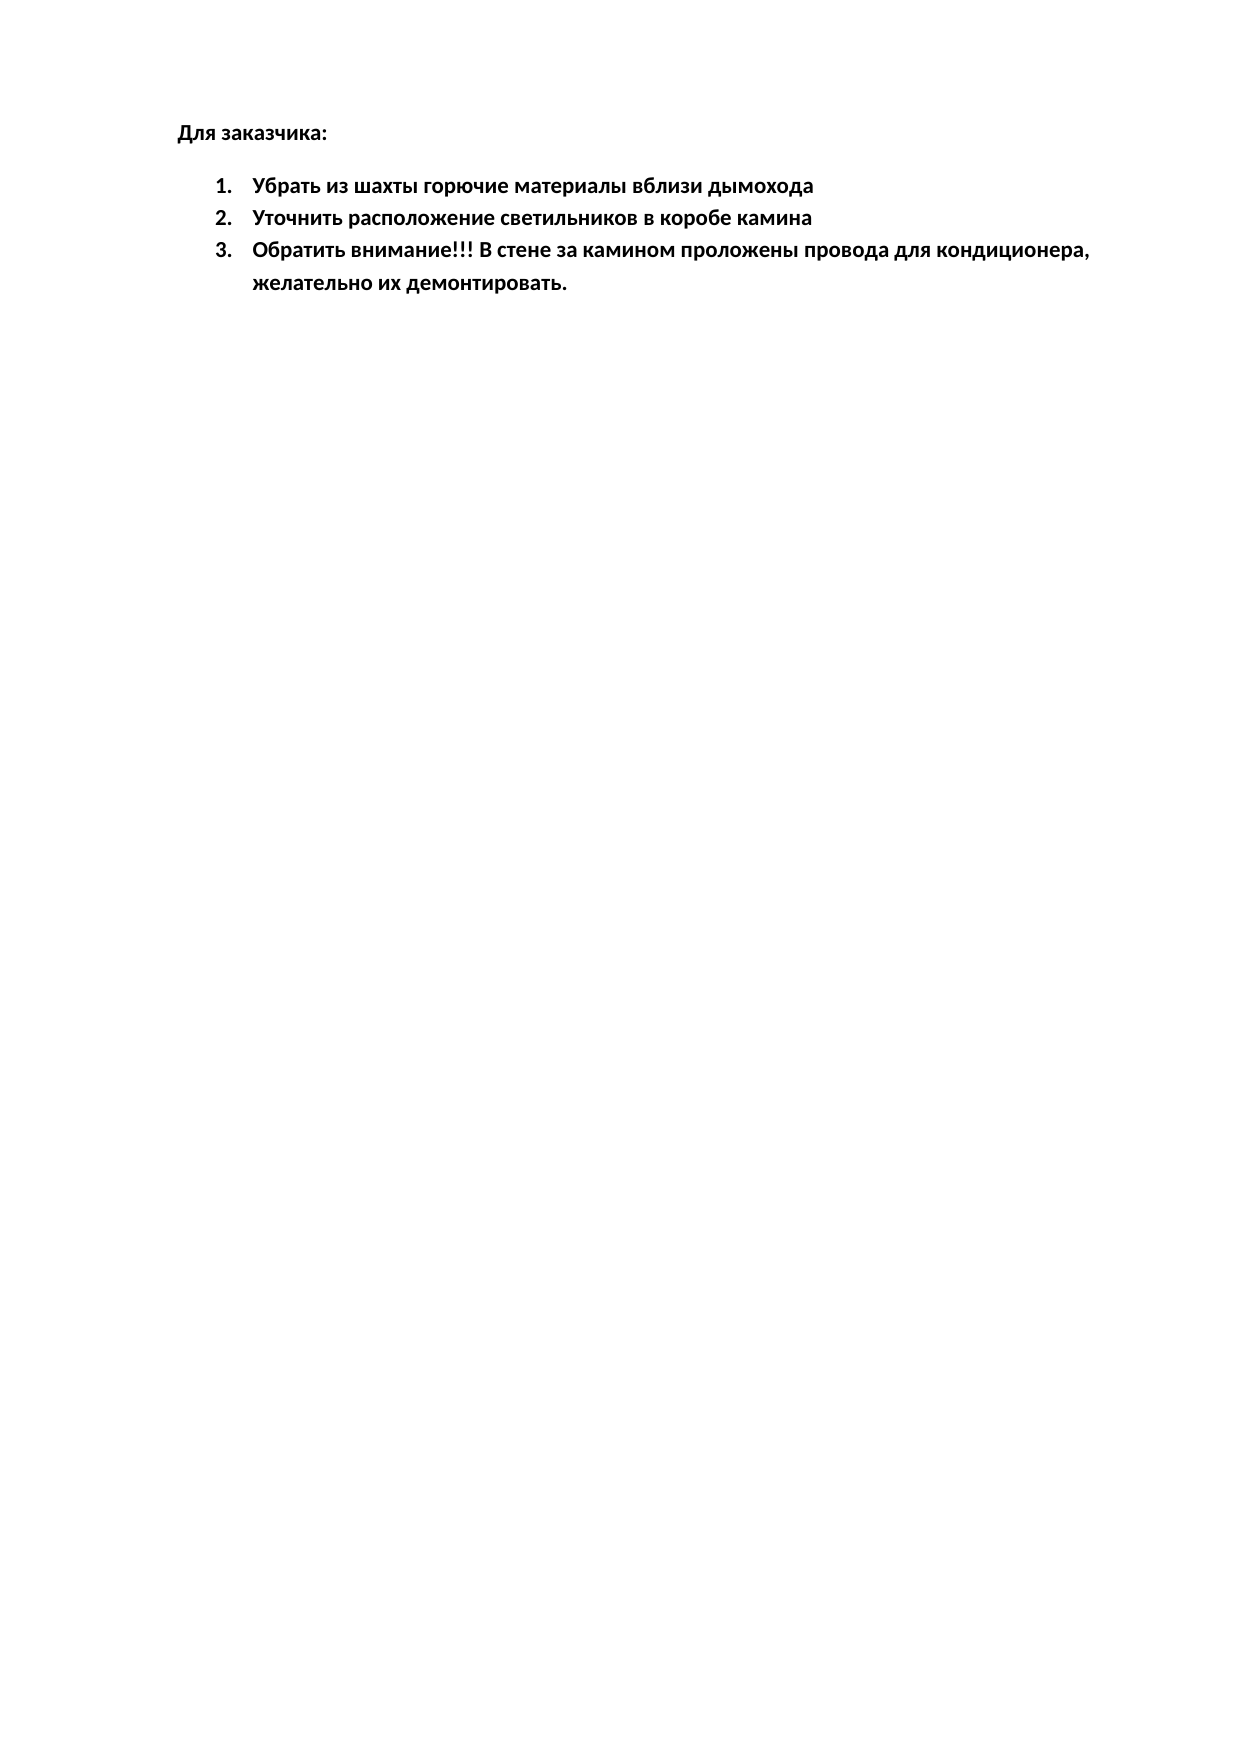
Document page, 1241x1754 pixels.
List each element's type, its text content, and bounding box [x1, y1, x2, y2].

list Обратить внимание!!! В стене за камином проложены провода для кондиционера, желательно их демонтировать. [215, 236, 1152, 296]
list Уточнить расположение светильников в коробе камина [215, 203, 1152, 231]
list Убрать из шахты горючие материалы вблизи дымохода [215, 171, 1152, 199]
text Для заказчика: [177, 118, 1152, 146]
